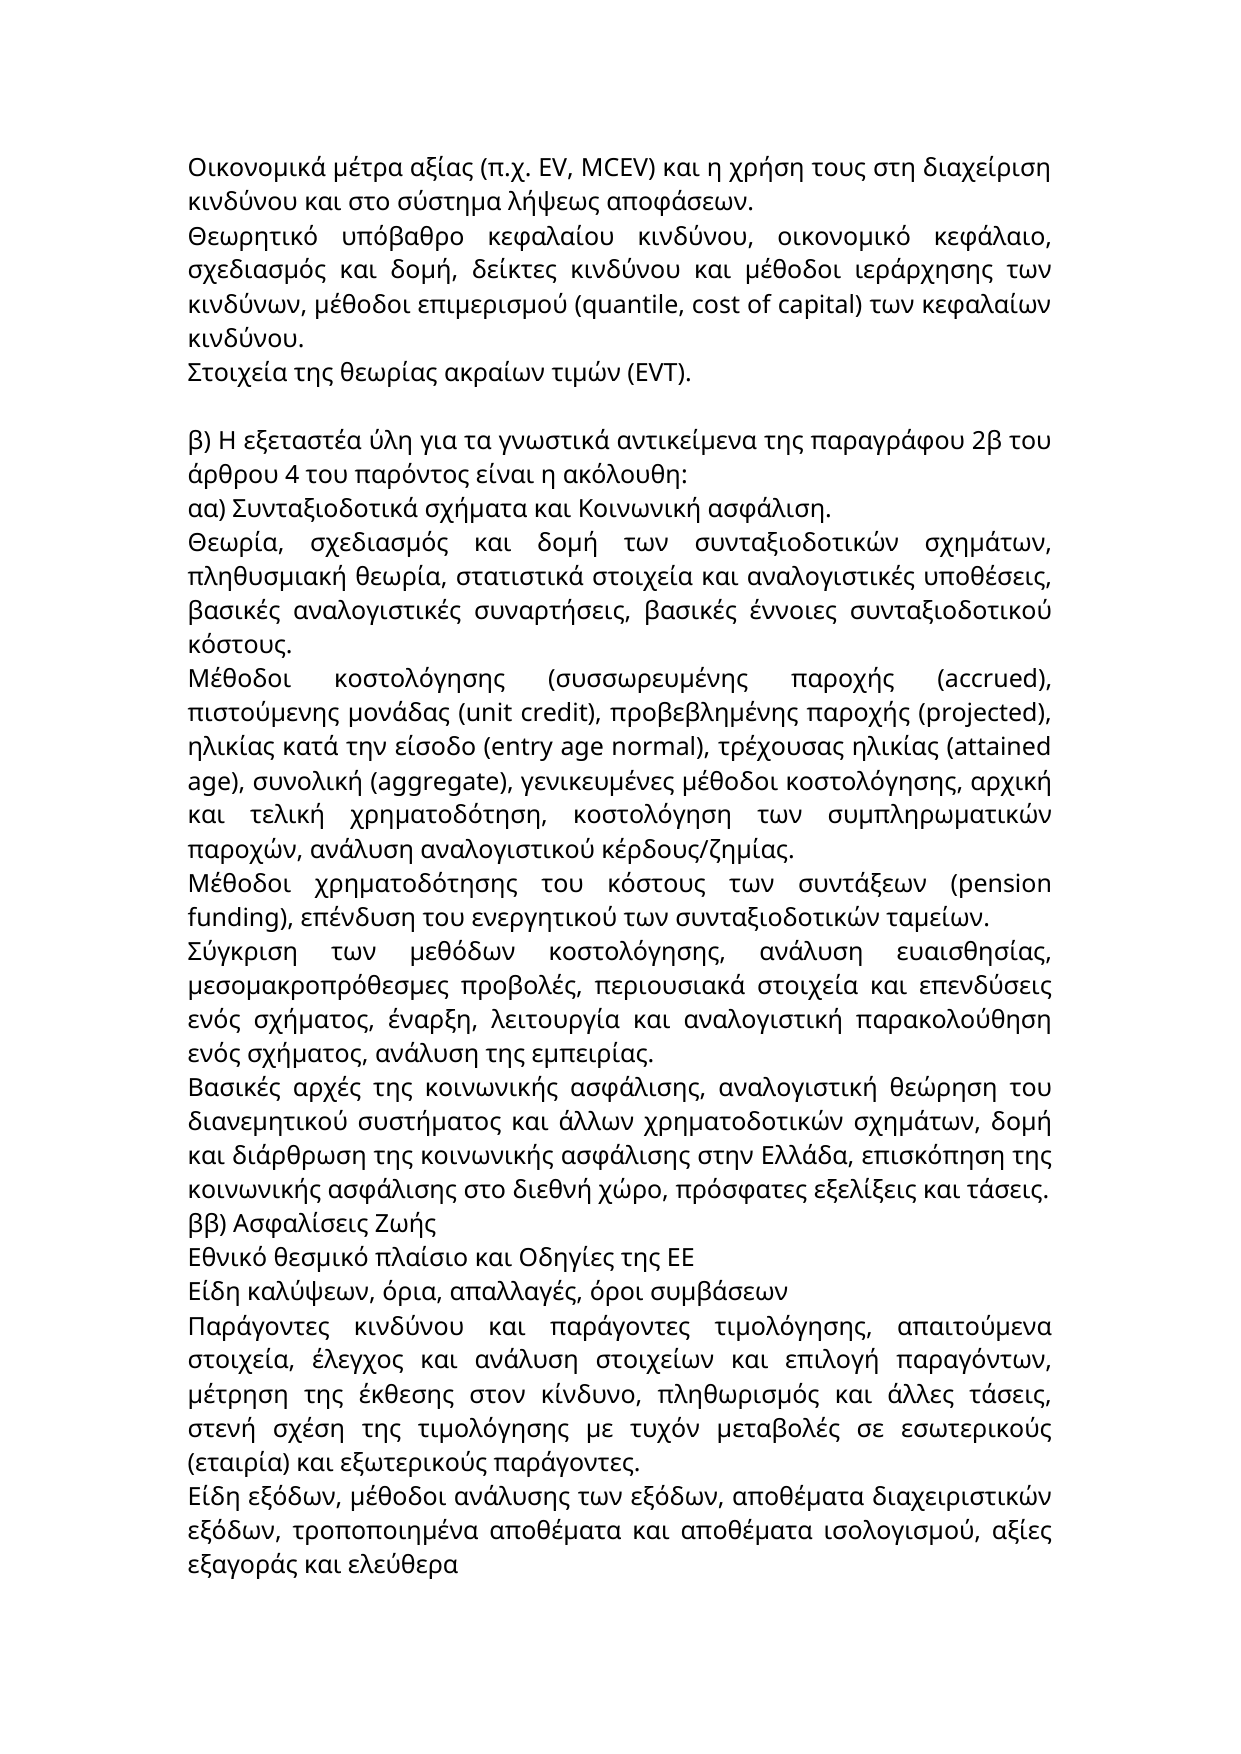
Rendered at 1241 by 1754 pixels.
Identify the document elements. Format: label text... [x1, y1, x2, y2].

text Θεωρητικό υπόβαθρο κεφαλαίου κινδύνου, οικονομικό κεφάλαιο, σχεδιασμός και δομή, δείκτες κινδύνου και μέθοδοι ιεράρχησης των κινδύνων, μέθοδοι επιμερισμού (quantile, cost of capital) των κεφαλαίων κινδύνου. [187, 218, 1053, 354]
text Σύγκριση των μεθόδων κοστολόγησης, ανάλυση ευαισθησίας, μεσομακροπρόθεσμες προβολές, περιουσιακά στοιχεία και επενδύσεις ενός σχήματος, έναρξη, λειτουργία και αναλογιστική παρακολούθηση ενός σχήματος, ανάλυση της εμπειρίας. [187, 933, 1053, 1070]
text Στοιχεία της θεωρίας ακραίων τιμών (EVT). [187, 354, 1053, 388]
text Παράγοντες κινδύνου και παράγοντες τιμολόγησης, απαιτούμενα στοιχεία, έλεγχος και ανάλυση στοιχείων και επιλογή παραγόντων, μέτρηση της έκθεσης στον κίνδυνο, πληθωρισμός και άλλες τάσεις, στενή σχέση της τιμολόγησης με τυχόν μεταβολές σε εσωτερικούς (εταιρία) και εξωτερικούς παράγοντες. [187, 1308, 1053, 1478]
text ββ) Ασφαλίσεις Ζωής [187, 1206, 1053, 1240]
text Οικονομικά μέτρα αξίας (π.χ. EV, MCEV) και η χρήση τους στη διαχείριση κινδύνου και στο σύστημα λήψεως αποφάσεων. [187, 150, 1053, 218]
text Είδη καλύψεων, όρια, απαλλαγές, όροι συμβάσεων [187, 1274, 1053, 1308]
text Είδη εξόδων, μέθοδοι ανάλυσης των εξόδων, αποθέματα διαχειριστικών εξόδων, τροποποιημένα αποθέματα και αποθέματα ισολογισμού, αξίες εξαγοράς και ελεύθερα [187, 1478, 1053, 1581]
text Θεωρία, σχεδιασμός και δομή των συνταξιοδοτικών σχημάτων, πληθυσμιακή θεωρία, στατιστικά στοιχεία και αναλογιστικές υποθέσεις, βασικές αναλογιστικές συναρτήσεις, βασικές έννοιες συνταξιοδοτικού κόστους. [187, 525, 1053, 661]
text Εθνικό θεσμικό πλαίσιο και Οδηγίες της ΕΕ [187, 1240, 1053, 1274]
text Μέθοδοι κοστολόγησης (συσσωρευμένης παροχής (accrued), πιστούμενης μονάδας (unit credit), προβεβλημένης παροχής (projected), ηλικίας κατά την είσοδο (entry age normal), τρέχουσας ηλικίας (attained age), συνολική (aggregate), γενικευμένες μέθοδοι κοστολόγησης, αρχική και τελική χρηματοδότηση, κοστολόγηση των συμπληρωματικών παροχών, ανάλυση αναλογιστικού κέρδους/ζημίας. [187, 661, 1053, 865]
text Βασικές αρχές της κοινωνικής ασφάλισης, αναλογιστική θεώρηση του διανεμητικού συστήματος και άλλων χρηματοδοτικών σχημάτων, δομή και διάρθρωση της κοινωνικής ασφάλισης στην Ελλάδα, επισκόπηση της κοινωνικής ασφάλισης στο διεθνή χώρο, πρόσφατες εξελίξεις και τάσεις. [187, 1070, 1053, 1206]
text Μέθοδοι χρηματοδότησης του κόστους των συντάξεων (pension funding), επένδυση του ενεργητικού των συνταξιοδοτικών ταμείων. [187, 865, 1053, 933]
text αα) Συνταξιοδοτικά σχήματα και Κοινωνική ασφάλιση. [187, 491, 1053, 525]
text β) Η εξεταστέα ύλη για τα γνωστικά αντικείμενα της παραγράφου 2β του άρθρου 4 του παρόντος είναι η ακόλουθη: [187, 422, 1053, 491]
